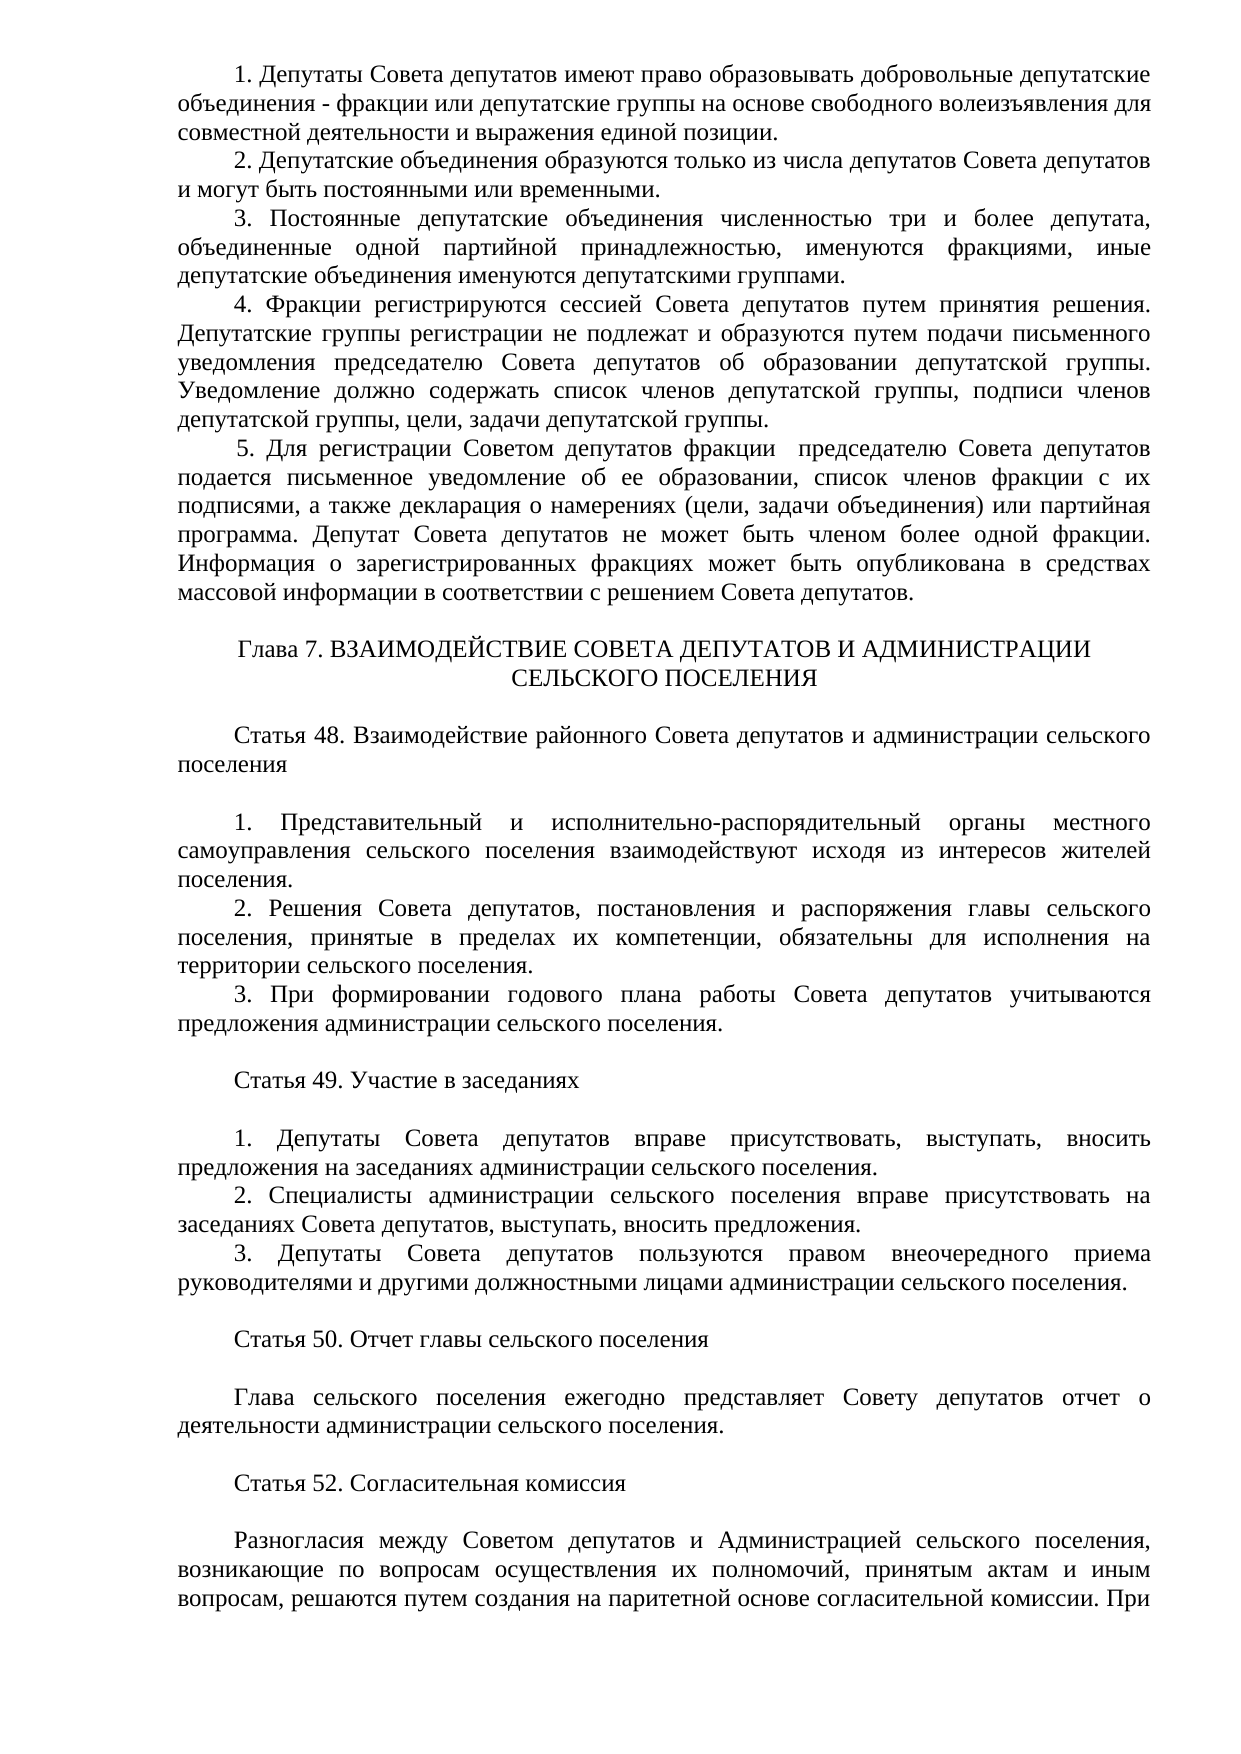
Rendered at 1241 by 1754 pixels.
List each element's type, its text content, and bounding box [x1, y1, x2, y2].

text Статья 50. Отчет главы сельского поселения [177, 1324, 1152, 1353]
text Глава сельского поселения ежегодно представляет Совету депутатов отчет о деятельности администрации сельского поселения. [177, 1382, 1152, 1439]
text 2. Решения Совета депутатов, постановления и распоряжения главы сельского поселения, принятые в пределах их компетенции, обязательны для исполнения на территории сельского поселения. [177, 893, 1152, 979]
text 5. Для регистрации Советом депутатов фракции председателю Совета депутатов подается письменное уведомление об ее образовании, список членов фракции с их подписями, а также декларация о намерениях (цели, задачи объединения) или партийная программа. Депутат Совета депутатов не может быть членом более одной фракции. Информация о зарегистрированных фракциях может быть опубликована в средствах массовой информации в соответствии с решением Совета депутатов. [177, 433, 1152, 605]
text 2. Депутатские объединения образуются только из числа депутатов Совета депутатов и могут быть постоянными или временными. [177, 145, 1152, 203]
text 3. При формировании годового плана работы Совета депутатов учитываются предложения администрации сельского поселения. [177, 979, 1152, 1037]
text 3. Постоянные депутатские объединения численностью три и более депутата, объединенные одной партийной принадлежностью, именуются фракциями, иные депутатские объединения именуются депутатскими группами. [177, 203, 1152, 289]
text 1. Депутаты Совета депутатов вправе присутствовать, выступать, вносить предложения на заседаниях администрации сельского поселения. [177, 1123, 1152, 1180]
text Статья 48. Взаимодействие районного Совета депутатов и администрации сельского поселения [177, 720, 1152, 778]
text 4. Фракции регистрируются сессией Совета депутатов путем принятия решения. Депутатские группы регистрации не подлежат и образуются путем подачи письменного уведомления председателю Совета депутатов об образовании депутатской группы. Уведомление должно содержать список членов депутатской группы, подписи членов депутатской группы, цели, задачи депутатской группы. [177, 289, 1152, 433]
text Глава 7. ВЗАИМОДЕЙСТВИЕ СОВЕТА ДЕПУТАТОВ И АДМИНИСТРАЦИИ СЕЛЬСКОГО ПОСЕЛЕНИЯ [177, 634, 1152, 692]
text Статья 49. Участие в заседаниях [177, 1065, 1152, 1094]
text 1. Депутаты Совета депутатов имеют право образовывать добровольные депутатские объединения - фракции или депутатские группы на основе свободного волеизъявления для совместной деятельности и выражения единой позиции. [177, 59, 1152, 145]
text 3. Депутаты Совета депутатов пользуются правом внеочередного приема руководителями и другими должностными лицами администрации сельского поселения. [177, 1238, 1152, 1295]
text 1. Представительный и исполнительно-распорядительный органы местного самоуправления сельского поселения взаимодействуют исходя из интересов жителей поселения. [177, 807, 1152, 893]
text Статья 52. Согласительная комиссия [177, 1468, 1152, 1497]
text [177, 1525, 1152, 1612]
text 2. Специалисты администрации сельского поселения вправе присутствовать на заседаниях Совета депутатов, выступать, вносить предложения. [177, 1180, 1152, 1238]
